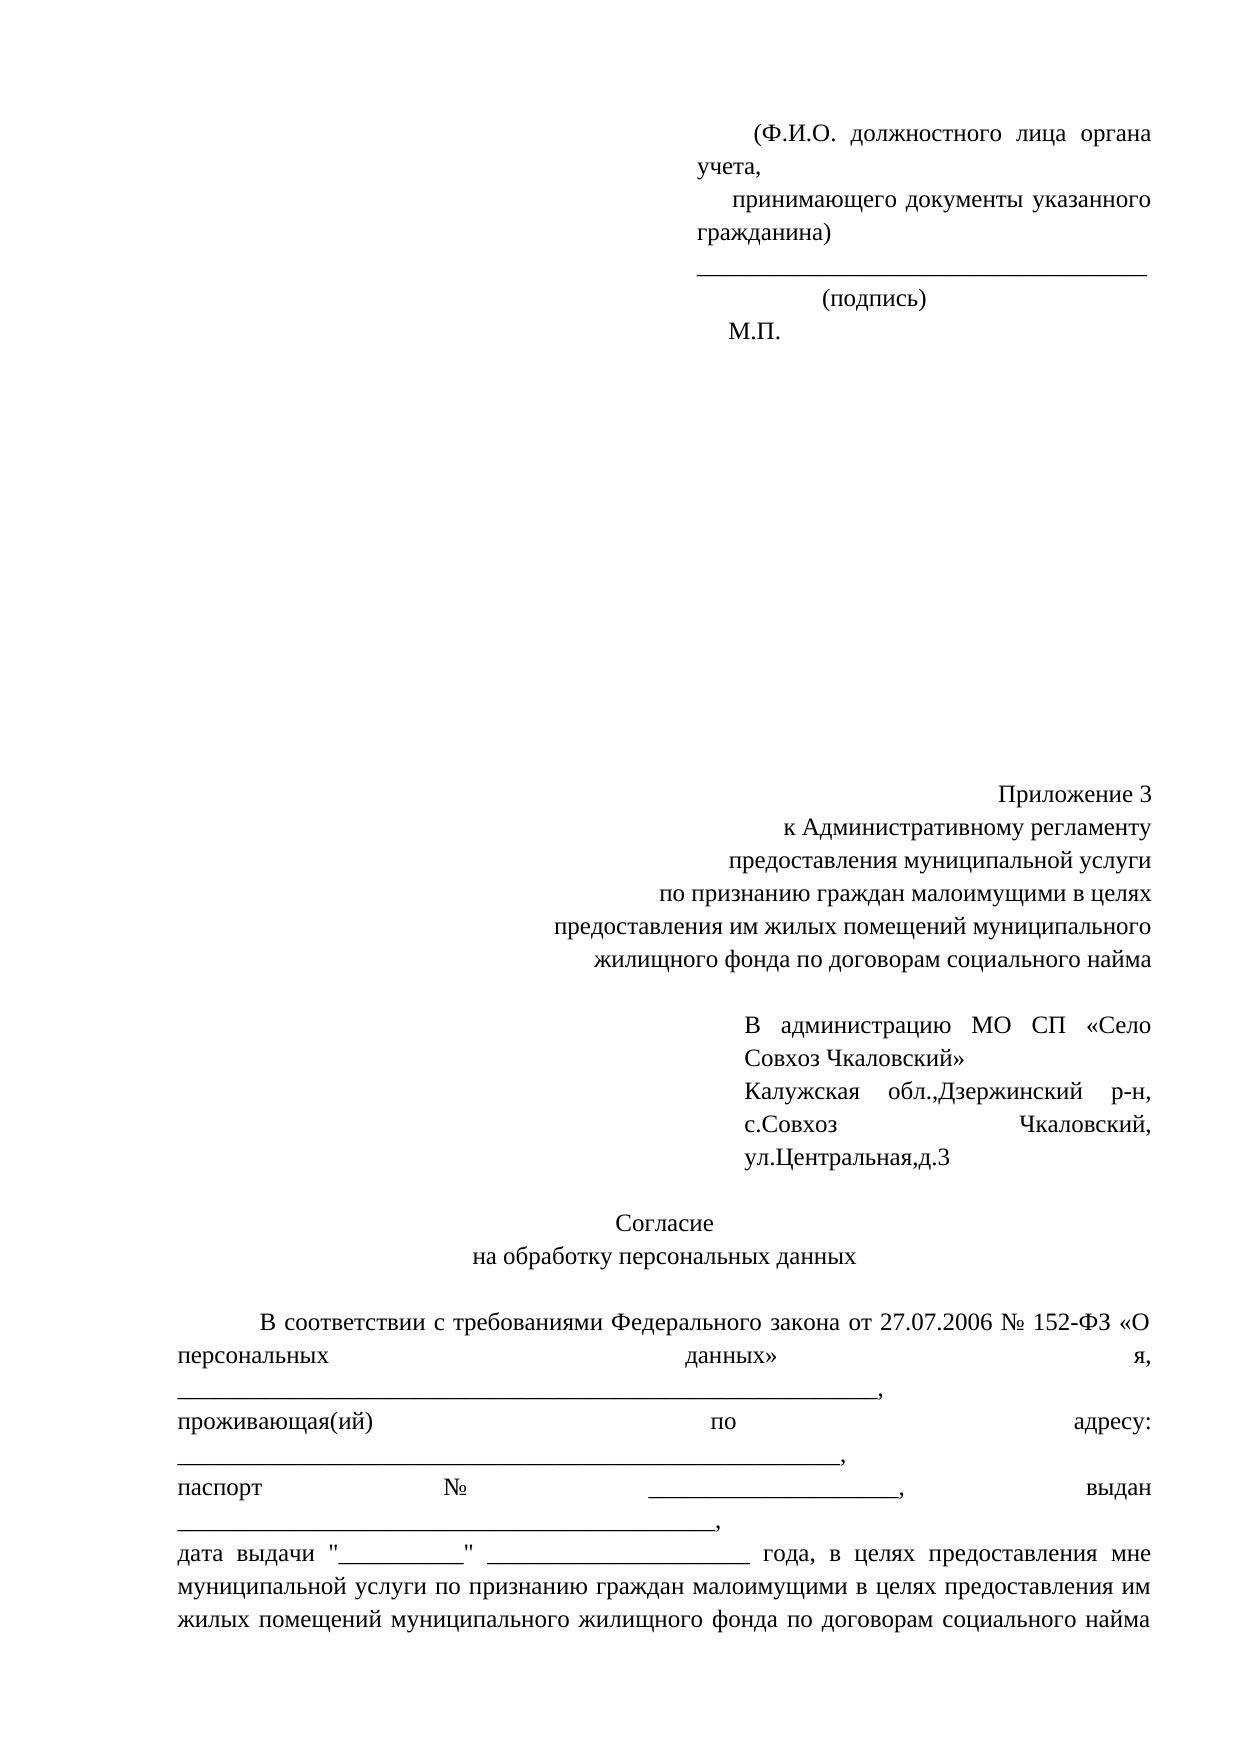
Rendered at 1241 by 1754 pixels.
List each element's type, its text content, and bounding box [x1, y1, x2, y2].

text жилищного фонда по договорам социального найма [177, 944, 1152, 972]
text по признанию граждан малоимущими в целях [177, 878, 1152, 906]
text Калужская обл.,Дзержинский р-н, с.Совхоз Чкаловский, ул.Центральная,д.3 [744, 1076, 1152, 1171]
text ____________________________________ [697, 250, 1152, 279]
text Согласие [177, 1208, 1152, 1237]
text к Административному регламенту [177, 812, 1152, 840]
text В соответствии с требованиями Федерального закона от 27.07.2006 № 152-ФЗ «О персональных данных» я, ________________________________________________________, [177, 1307, 1152, 1402]
text (подпись) [697, 283, 1152, 312]
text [177, 1538, 1152, 1633]
text паспорт № ____________________, выдан ___________________________________________, [177, 1472, 1152, 1534]
text (Ф.И.О. должностного лица органа учета, [697, 118, 1152, 180]
text М.П. [697, 316, 1152, 345]
text на обработку персональных данных [177, 1241, 1152, 1270]
text предоставления им жилых помещений муниципального [177, 911, 1152, 939]
text принимающего документы указанного гражданина) [697, 184, 1152, 246]
text Приложение 3 [177, 779, 1152, 807]
text В администрацию МО СП «Село Совхоз Чкаловский» [744, 1010, 1152, 1072]
text предоставления муниципальной услуги [177, 845, 1152, 873]
text проживающая(ий) по адресу: _____________________________________________________, [177, 1406, 1152, 1468]
